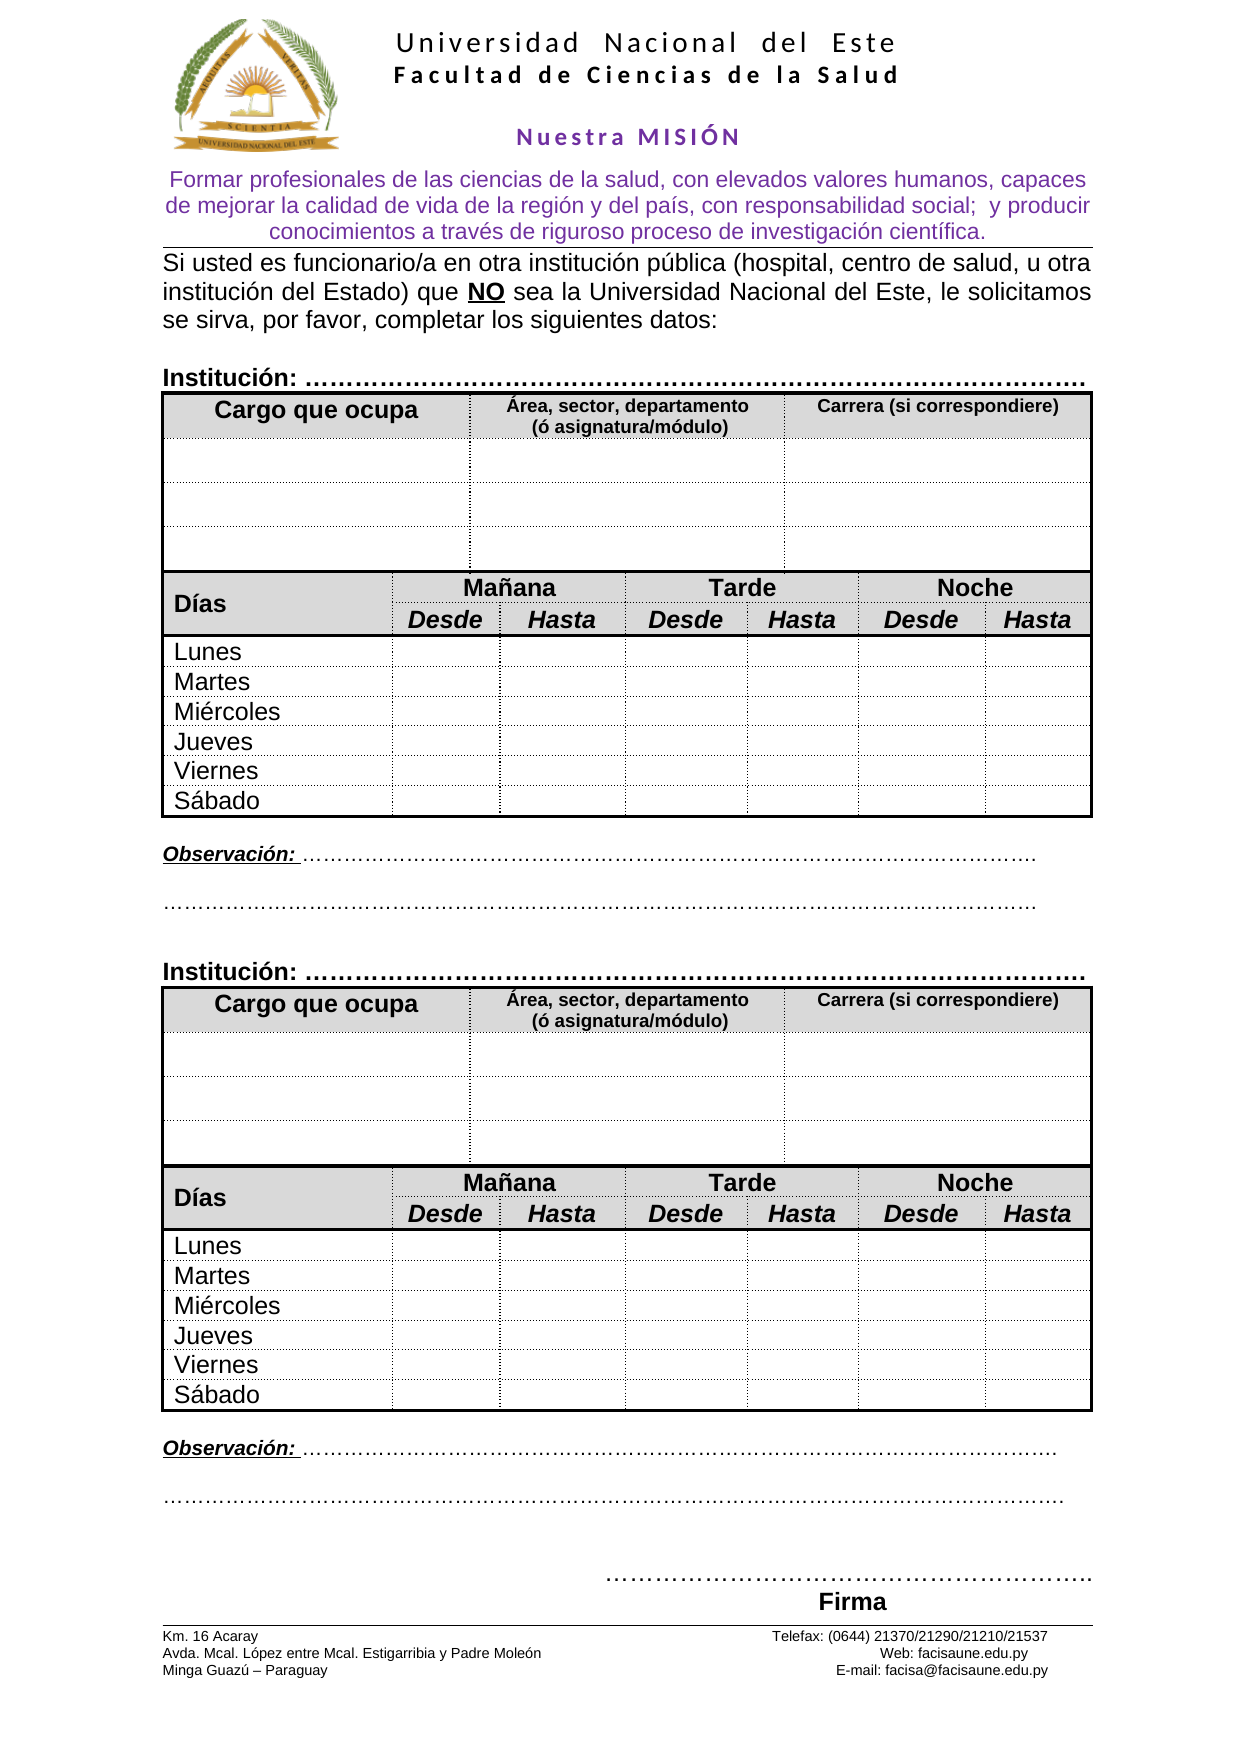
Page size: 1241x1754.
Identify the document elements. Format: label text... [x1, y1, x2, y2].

table_cell [500, 696, 626, 725]
table_cell [986, 1231, 1090, 1260]
table_cell [393, 1260, 500, 1290]
table_cell [626, 1231, 748, 1260]
table_cell [748, 637, 859, 666]
table_cell [393, 725, 500, 755]
table_cell Tarde [626, 573, 859, 602]
table_cell [859, 696, 986, 725]
table_cell [859, 666, 986, 696]
table_cell [500, 785, 626, 815]
table_cell [164, 1120, 470, 1164]
table_cell [859, 637, 986, 666]
table_cell Mañana [393, 573, 626, 602]
table_cell Desde [626, 602, 748, 634]
table_cell [393, 1231, 500, 1260]
table_cell [393, 1349, 500, 1379]
table_cell Hasta [748, 602, 859, 634]
table_cell [500, 666, 626, 696]
table_cell Tarde [626, 1168, 859, 1196]
table_header Área, sector, departamento (ó asignatura/módulo) [470, 989, 785, 1032]
table_cell [500, 725, 626, 755]
table_cell [626, 1379, 748, 1409]
table_cell [393, 1379, 500, 1409]
table_cell [626, 1349, 748, 1379]
table_cell [986, 1290, 1090, 1319]
table_cell Días [164, 573, 393, 634]
table_cell [626, 1320, 748, 1349]
table_cell Martes [164, 666, 393, 696]
table_cell [393, 1290, 500, 1319]
table_cell [164, 482, 470, 526]
table_header Carrera (si correspondiere) [785, 989, 1090, 1032]
table_cell [393, 1320, 500, 1349]
picture [173, 19, 339, 152]
table_cell [986, 725, 1090, 755]
table_cell [500, 755, 626, 785]
table_cell [859, 725, 986, 755]
table_cell [859, 1320, 986, 1349]
table_cell Hasta [986, 602, 1090, 634]
table_cell Jueves [164, 1320, 393, 1349]
table_cell [470, 438, 785, 482]
table_cell [164, 438, 470, 482]
text Firma [162, 1587, 1093, 1616]
table_cell Viernes [164, 755, 393, 785]
table_cell Días [164, 1168, 393, 1228]
table_cell [626, 1290, 748, 1319]
table_cell [626, 696, 748, 725]
table_cell [986, 696, 1090, 725]
table_cell Hasta [500, 1196, 626, 1228]
table_cell Hasta [748, 1196, 859, 1228]
table_cell Noche [859, 573, 1090, 602]
table_cell [470, 1032, 785, 1076]
table_cell [500, 1260, 626, 1290]
table_cell [785, 526, 1090, 570]
text Institución: …………………………………………………………………………………. [162, 363, 1093, 391]
table_cell [500, 1320, 626, 1349]
table_cell [748, 785, 859, 815]
table_cell Sábado [164, 1379, 393, 1409]
table_cell [500, 1290, 626, 1319]
table_cell Desde [393, 602, 500, 634]
table_cell [470, 482, 785, 526]
table_cell Desde [859, 1196, 986, 1228]
table_header Cargo que ocupa [164, 395, 470, 438]
table_cell [748, 666, 859, 696]
text ………………………………………………….. [162, 1558, 1093, 1587]
table_cell [859, 1231, 986, 1260]
table_cell [626, 755, 748, 785]
table_cell Mañana [393, 1168, 626, 1196]
table_cell [748, 725, 859, 755]
table_cell [393, 785, 500, 815]
table_cell [859, 1260, 986, 1290]
table_cell [470, 1120, 785, 1164]
table_cell [859, 1290, 986, 1319]
table_cell [748, 1290, 859, 1319]
table_cell [500, 637, 626, 666]
table_cell Miércoles [164, 696, 393, 725]
table_cell Hasta [500, 602, 626, 634]
table_cell [859, 755, 986, 785]
text Si usted es funcionario/a en otra institución pública (hospital, centro de salud, u otra institución del Estado) que NO sea la Universidad Nacional del Este, le solicitamos se sirva, por favor, completar los siguientes datos: [162, 248, 1093, 334]
table_cell [748, 696, 859, 725]
text ……………………………………………………………………………………………………………… [162, 890, 1093, 914]
table_cell [748, 1260, 859, 1290]
table_cell Desde [626, 1196, 748, 1228]
table_cell Noche [859, 1168, 1090, 1196]
table_cell [785, 1032, 1090, 1076]
table_cell [626, 785, 748, 815]
table_cell [164, 1032, 470, 1076]
table_cell Lunes [164, 1231, 393, 1260]
table_cell [470, 1076, 785, 1120]
text Observación: ……………………………………………………………………………………………. [162, 842, 1093, 866]
table_cell [986, 637, 1090, 666]
table_cell [164, 526, 470, 570]
table_cell [859, 1349, 986, 1379]
table_cell [500, 1379, 626, 1409]
table_cell [393, 755, 500, 785]
table_cell [500, 1231, 626, 1260]
table_header Carrera (si correspondiere) [785, 395, 1090, 438]
table_cell [986, 755, 1090, 785]
table_cell [748, 1231, 859, 1260]
table_header Área, sector, departamento (ó asignatura/módulo) [470, 395, 785, 438]
table_cell [748, 1379, 859, 1409]
table_cell [859, 1379, 986, 1409]
table_header Cargo que ocupa [164, 989, 470, 1032]
table_cell [393, 696, 500, 725]
table_cell [626, 1260, 748, 1290]
table_cell [986, 666, 1090, 696]
table_cell [986, 1320, 1090, 1349]
table_cell Sábado [164, 785, 393, 815]
table_cell Desde [859, 602, 986, 634]
table_cell [626, 637, 748, 666]
table_cell [748, 1320, 859, 1349]
table_cell Jueves [164, 725, 393, 755]
table_cell [986, 785, 1090, 815]
table_cell [500, 1349, 626, 1379]
table_cell [986, 1260, 1090, 1290]
table_cell Lunes [164, 637, 393, 666]
text …………………………………………………………………………………………………………………. [162, 1484, 1093, 1508]
text Institución: …………………………………………………………………………………. [162, 957, 1093, 986]
table_cell [859, 785, 986, 815]
table_cell Martes [164, 1260, 393, 1290]
table_cell [785, 1120, 1090, 1164]
table_cell [748, 1349, 859, 1379]
table_cell Desde [393, 1196, 500, 1228]
table_cell [393, 637, 500, 666]
table_cell [626, 666, 748, 696]
table_cell [785, 438, 1090, 482]
table_cell [393, 666, 500, 696]
table_cell [785, 482, 1090, 526]
table_cell Hasta [986, 1196, 1090, 1228]
table_cell [470, 526, 785, 570]
table_cell [748, 755, 859, 785]
table_cell [164, 1076, 470, 1120]
table_cell Miércoles [164, 1290, 393, 1319]
table_cell Viernes [164, 1349, 393, 1379]
table_cell [986, 1349, 1090, 1379]
table_cell [986, 1379, 1090, 1409]
table_cell [785, 1076, 1090, 1120]
table_cell [626, 725, 748, 755]
text Observación: ………………………………………………………………………………………………. [162, 1436, 1093, 1460]
